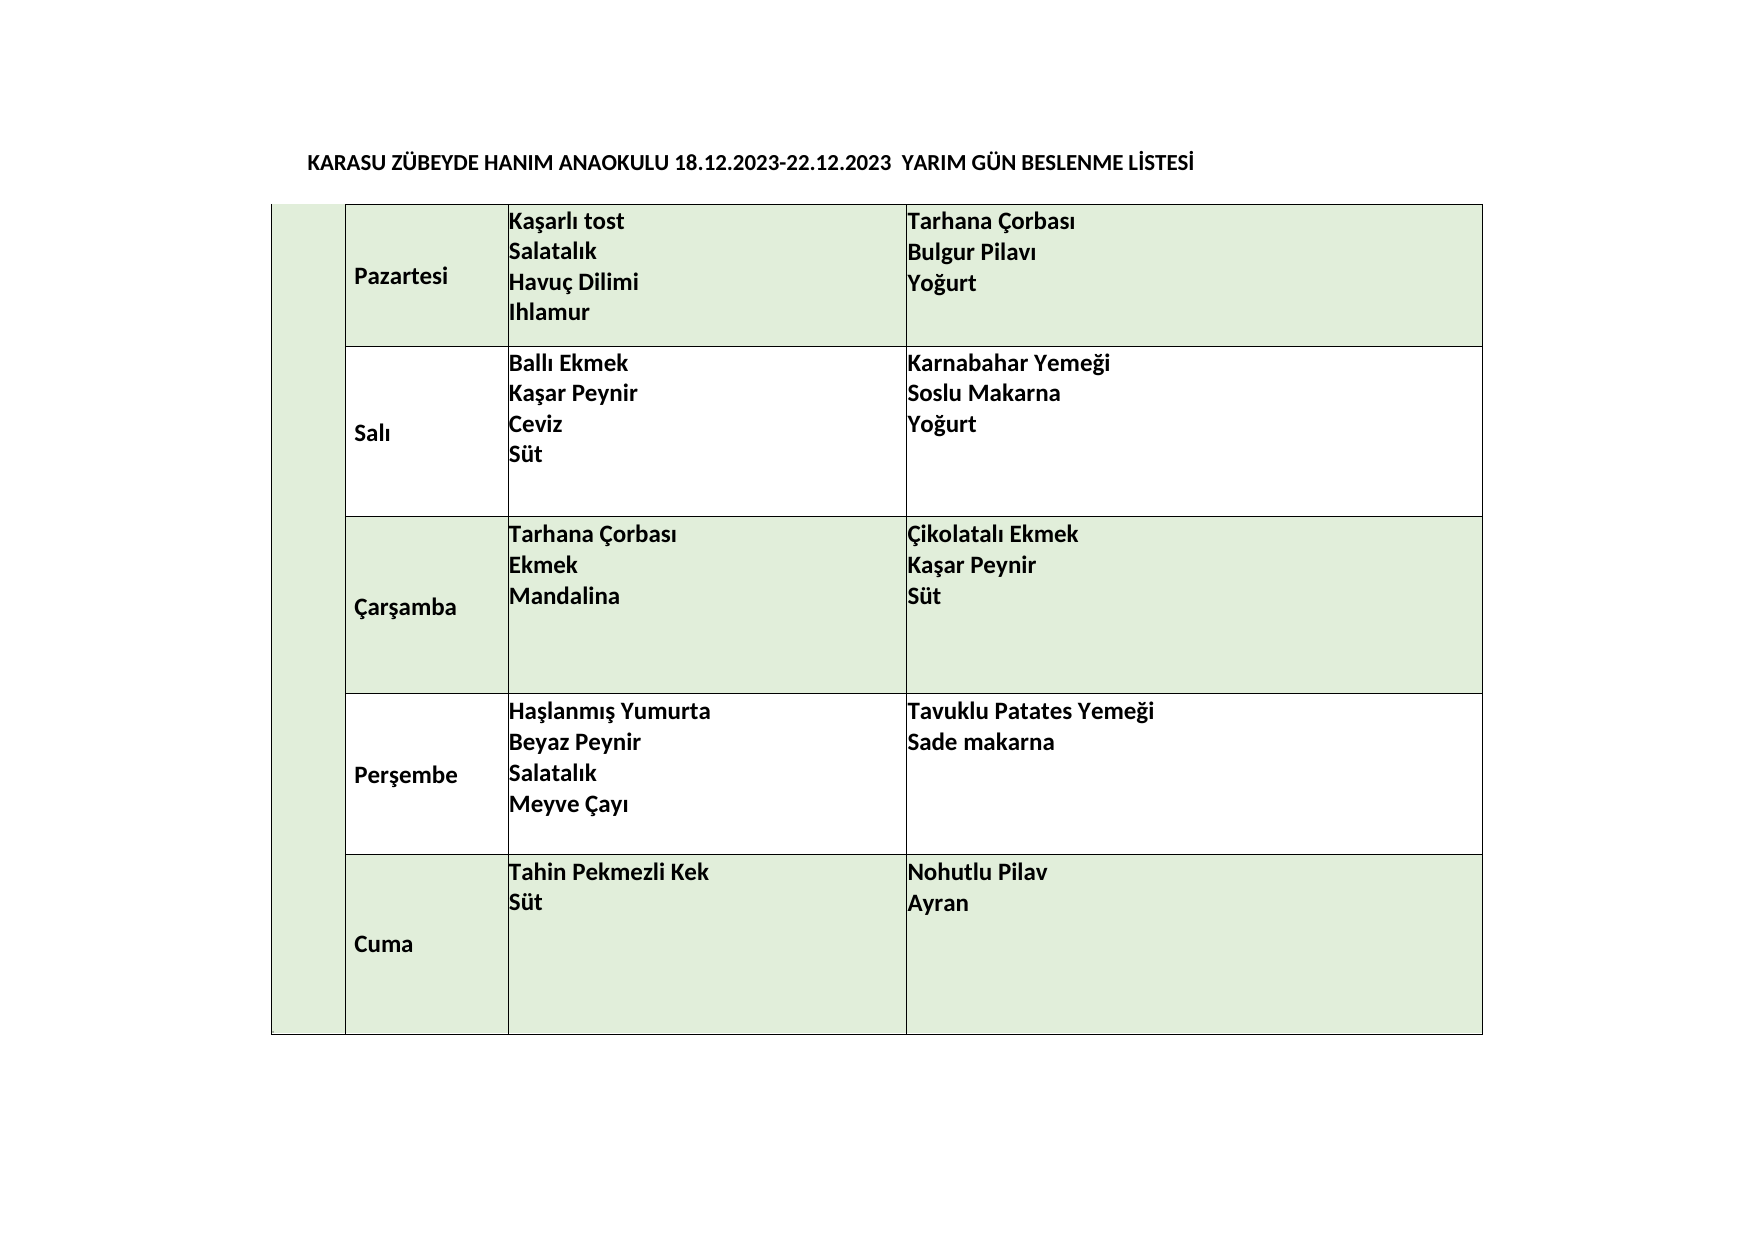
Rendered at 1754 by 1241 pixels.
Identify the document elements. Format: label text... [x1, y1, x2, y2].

table_cell Tavuklu Patates Yemeği Sade makarna [907, 694, 1482, 854]
table_header Tarhana Çorbası Bulgur Pilavı Yoğurt [907, 205, 1482, 346]
table_header 20 [272, 204, 345, 1033]
table_cell Çikolatalı Ekmek Kaşar Peynir Süt [907, 517, 1482, 693]
text KARASU ZÜBEYDE HANIM ANAOKULU 18.12.2023-22.12.2023 YARIM GÜN BESLENME LİSTESİ [148, 148, 1606, 176]
table_cell Tahin Pekmezli Kek Süt [509, 855, 906, 1033]
table_cell Tarhana Çorbası Ekmek Mandalina [509, 517, 906, 693]
table_cell Nohutlu Pilav Ayran [907, 855, 1482, 1033]
table_header Kaşarlı tost Salatalık Havuç Dilimi Ihlamur [509, 205, 906, 346]
table_cell Çarşamba [346, 517, 508, 693]
table_header Pazartesi [346, 205, 508, 346]
table_cell Cuma [346, 855, 508, 1033]
table_cell Ballı Ekmek Kaşar Peynir Ceviz Süt [509, 347, 906, 516]
table_cell Haşlanmış Yumurta Beyaz Peynir Salatalık Meyve Çayı [509, 694, 906, 854]
table_cell Perşembe [346, 694, 508, 854]
table_cell Salı [346, 347, 508, 516]
table_cell Karnabahar Yemeği Soslu Makarna Yoğurt [907, 347, 1482, 516]
